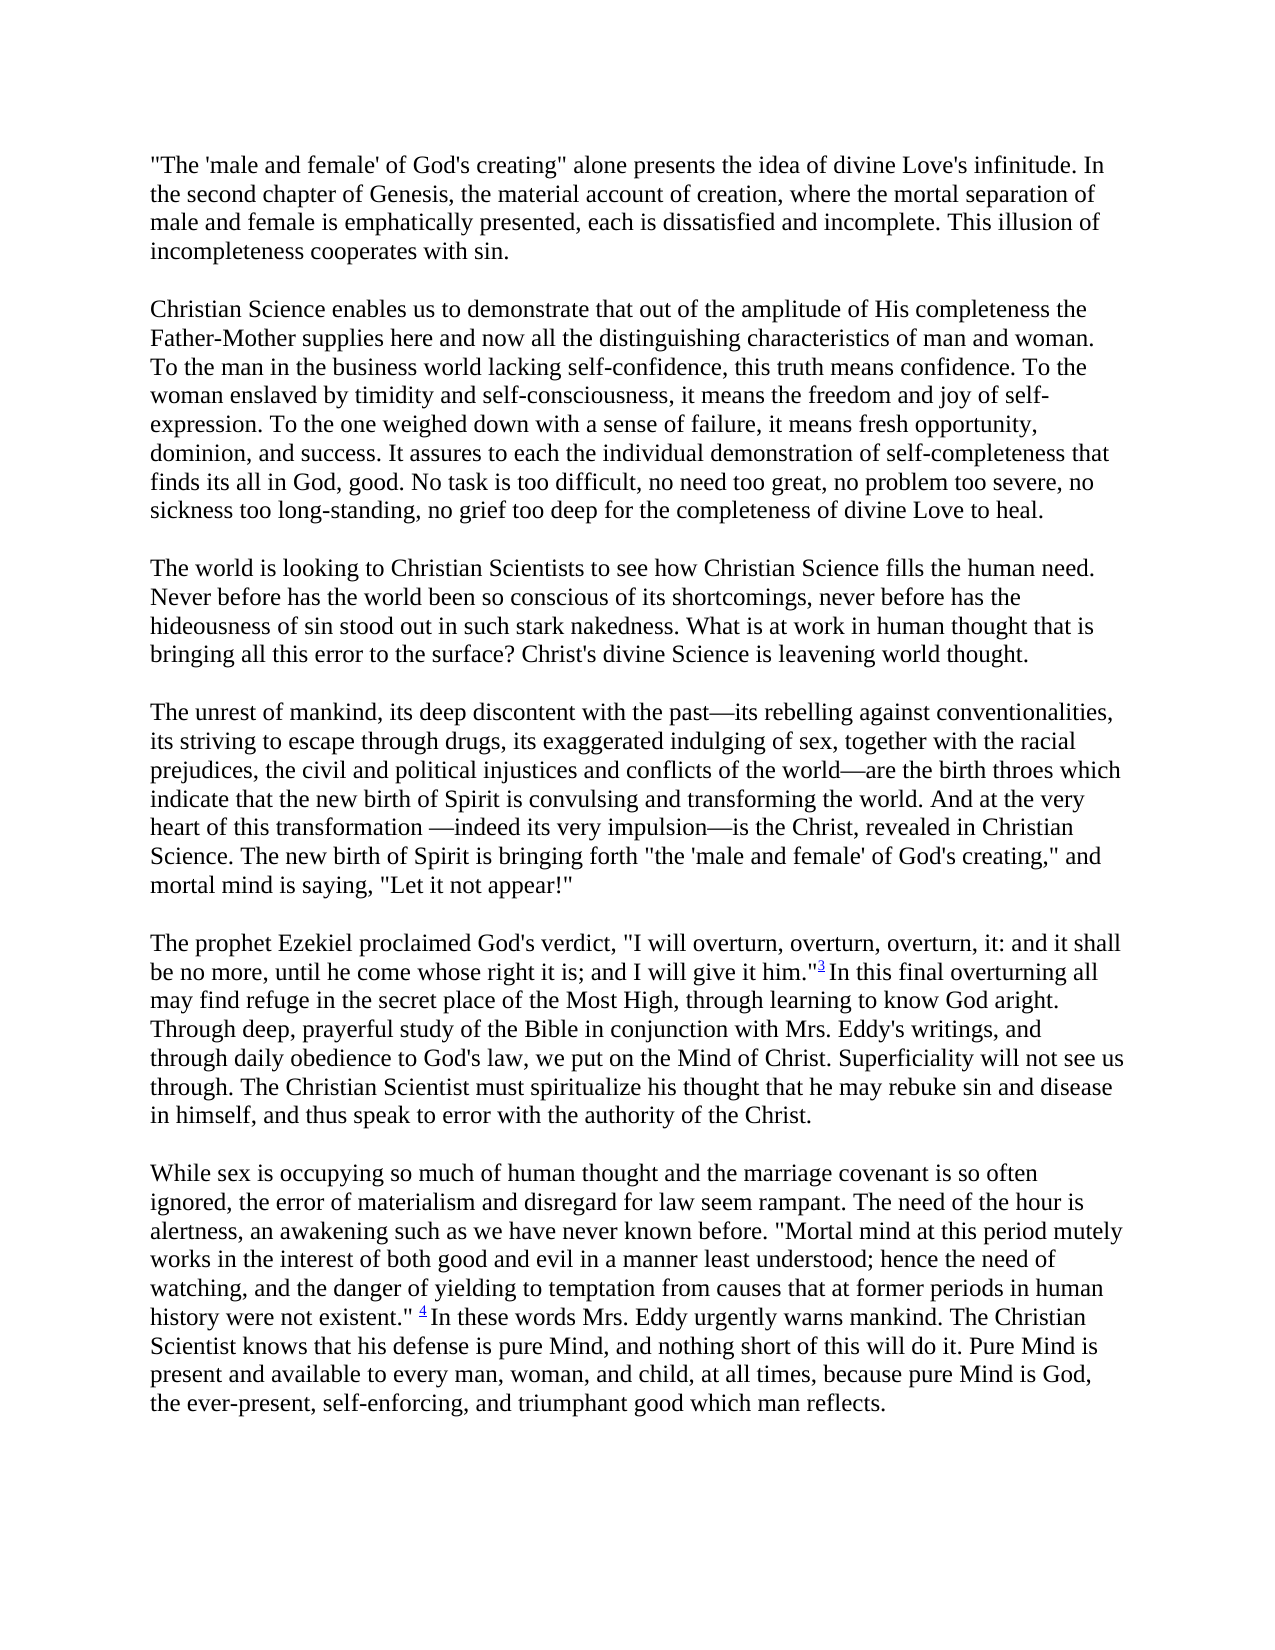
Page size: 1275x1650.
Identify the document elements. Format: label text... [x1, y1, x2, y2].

text While sex is occupying so much of human thought and the marriage covenant is so often ignored, the error of materialism and disregard for law seem rampant. The need of the hour is alertness, an awakening such as we have never known before. "Mortal mind at this period mutely works in the interest of both good and evil in a manner least understood; hence the need of watching, and the danger of yielding to temptation from causes that at former periods in human history were not existent." 4 In these words Mrs. Eddy urgently warns mankind. The Christian Scientist knows that his defense is pure Mind, and nothing short of this will do it. Pure Mind is present and available to every man, woman, and child, at all times, because pure Mind is God, the ever-present, self-enforcing, and triumphant good which man reflects. [150, 1158, 1125, 1417]
text The prophet Ezekiel proclaimed God's verdict, "I will overturn, overturn, overturn, it: and it shall be no more, until he come whose right it is; and I will give it him."3 In this final overturning all may find refuge in the secret place of the Most High, through learning to know God aright. Through deep, prayerful study of the Bible in conjunction with Mrs. Eddy's writings, and through daily obedience to God's law, we put on the Mind of Christ. Superficiality will not see us through. The Christian Scientist must spiritualize his thought that he may rebuke sin and disease in himself, and thus speak to error with the authority of the Christ. [150, 928, 1125, 1129]
text The world is looking to Christian Scientists to see how Christian Science fills the human need. Never before has the world been so conscious of its shortcomings, never before has the hideousness of sin stood out in such stark nakedness. What is at work in human thought that is bringing all this error to the surface? Christ's divine Science is leavening world thought. [150, 553, 1125, 668]
text Christian Science enables us to demonstrate that out of the amplitude of His completeness the Father-Mother supplies here and now all the distinguishing characteristics of man and woman. To the man in the business world lacking self-confidence, this truth means confidence. To the woman enslaved by timidity and self-consciousness, it means the freedom and joy of self-expression. To the one weighed down with a sense of failure, it means fresh opportunity, dominion, and success. It assures to each the individual demonstration of self-completeness that finds its all in God, good. No task is too difficult, no need too great, no problem too severe, no sickness too long-standing, no grief too deep for the completeness of divine Love to heal. [150, 294, 1125, 524]
text The unrest of mankind, its deep discontent with the past—its rebelling against conventionalities, its striving to escape through drugs, its exaggerated indulging of sex, together with the racial prejudices, the civil and political injustices and conflicts of the world—are the birth throes which indicate that the new birth of Spirit is convulsing and transforming the world. And at the very heart of this transformation —indeed its very impulsion—is the Christ, revealed in Christian Science. The new birth of Spirit is bringing forth "the 'male and female' of God's creating," and mortal mind is saying, "Let it not appear!" [150, 697, 1125, 899]
text "The 'male and female' of God's creating" alone presents the idea of divine Love's infinitude. In the second chapter of Genesis, the material account of creation, where the mortal separation of male and female is emphatically presented, each is dissatisfied and incomplete. This illusion of incompleteness cooperates with sin. [150, 150, 1125, 265]
